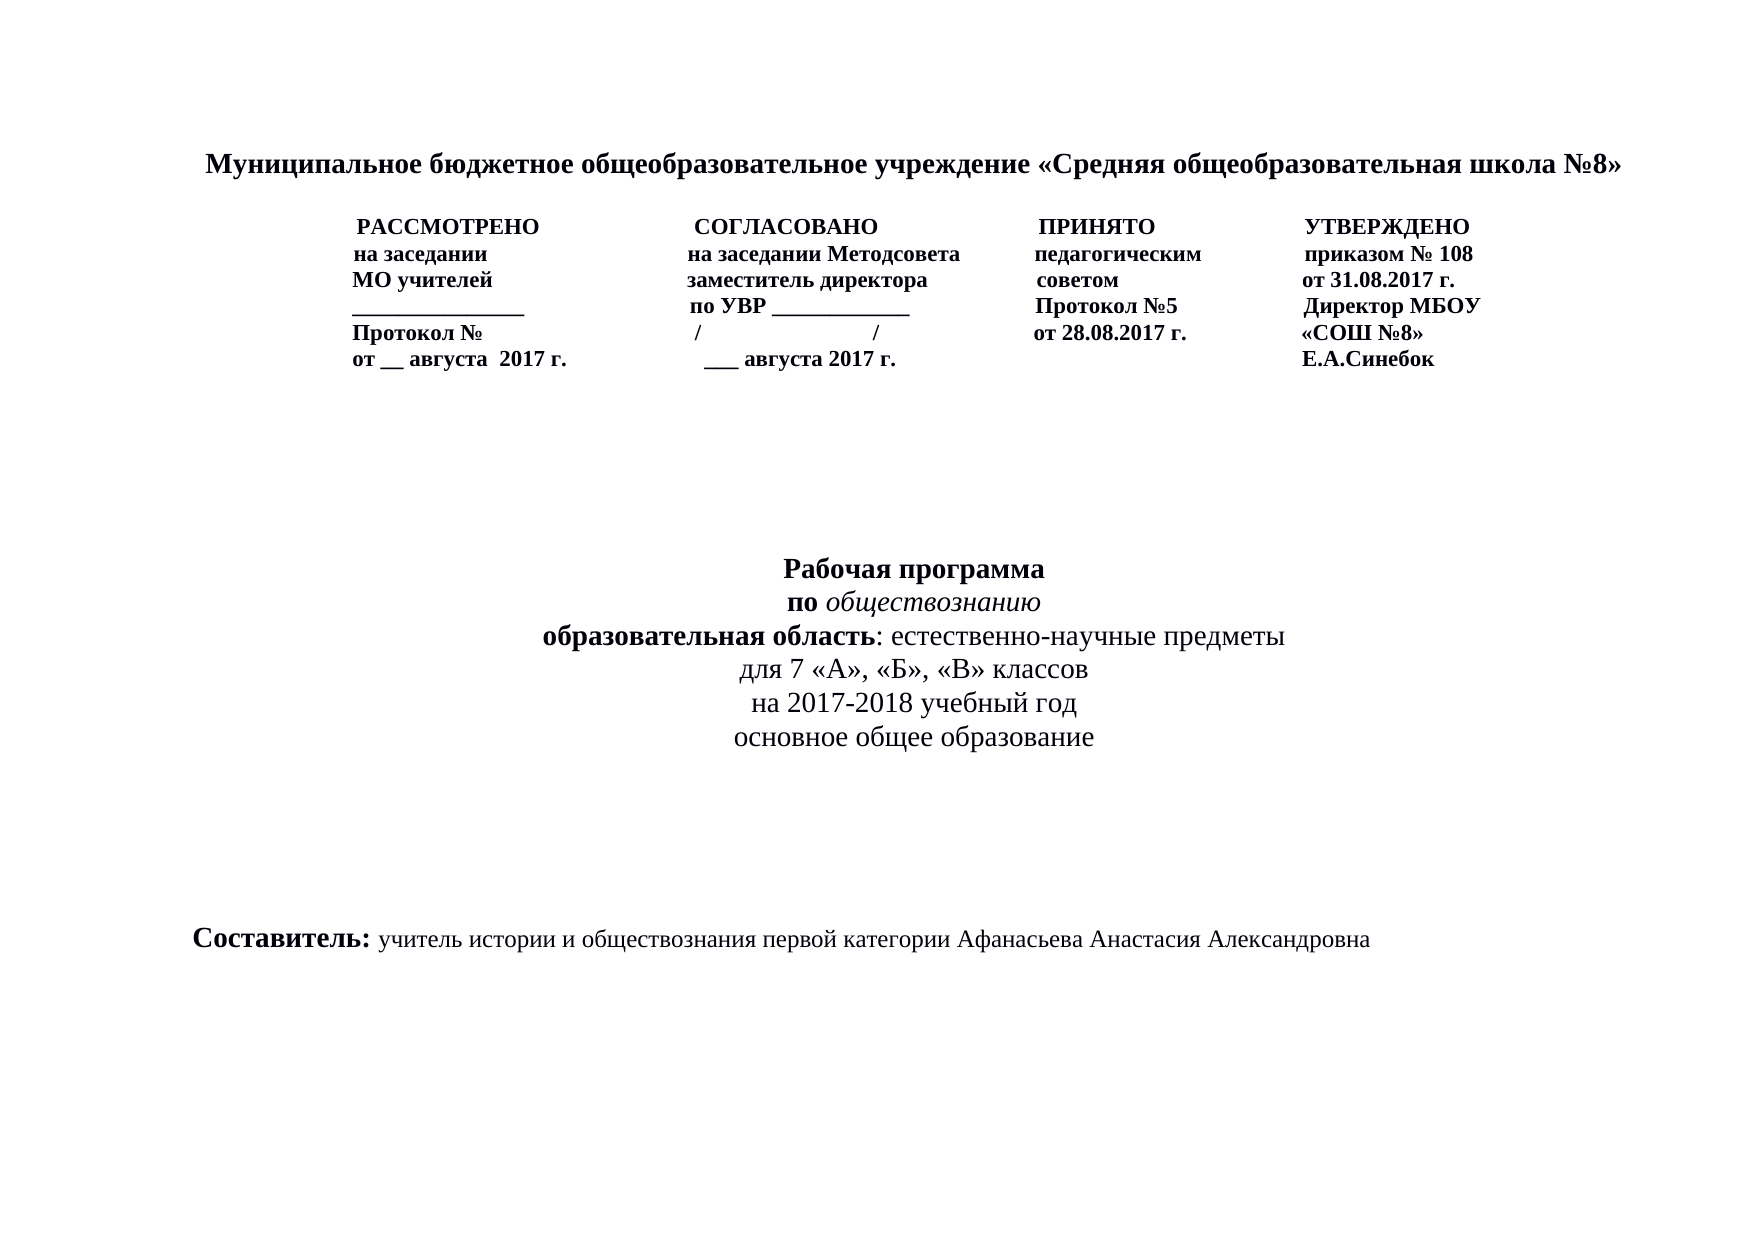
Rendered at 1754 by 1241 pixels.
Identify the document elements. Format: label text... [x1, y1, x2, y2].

text основное общее образование [118, 719, 1636, 752]
text образовательная область: естественно-научные предметы [118, 618, 1636, 652]
text на 2017-2018 учебный год [118, 685, 1636, 719]
text от __ августа 2017 г. ___ августа 2017 г. Е.А.Синебок [118, 345, 1636, 371]
text на заседании на заседании Методсовета педагогическим приказом № 108 [118, 239, 1636, 266]
text Протокол № / / от 28.08.2017 г. «СОШ №8» [118, 319, 1636, 345]
text Составитель: учитель истории и обществознания первой категории Афанасьева Анастасия Александровна [118, 920, 1636, 953]
text по обществознанию [118, 584, 1636, 618]
text для 7 «А», «Б», «В» классов [118, 652, 1636, 685]
text _______________ по УВР ____________ Протокол №5 Директор МБОУ [118, 292, 1636, 319]
text МО учителей заместитель директора советом от 31.08.2017 г. [118, 266, 1636, 292]
text РАССМОТРЕНО СОГЛАСОВАНО ПРИНЯТО УТВЕРЖДЕНО [118, 213, 1636, 239]
text Муниципальное бюджетное общеобразовательное учреждение «Средняя общеобразовательная школа №8» [118, 146, 1636, 180]
text Рабочая программа [118, 551, 1636, 584]
